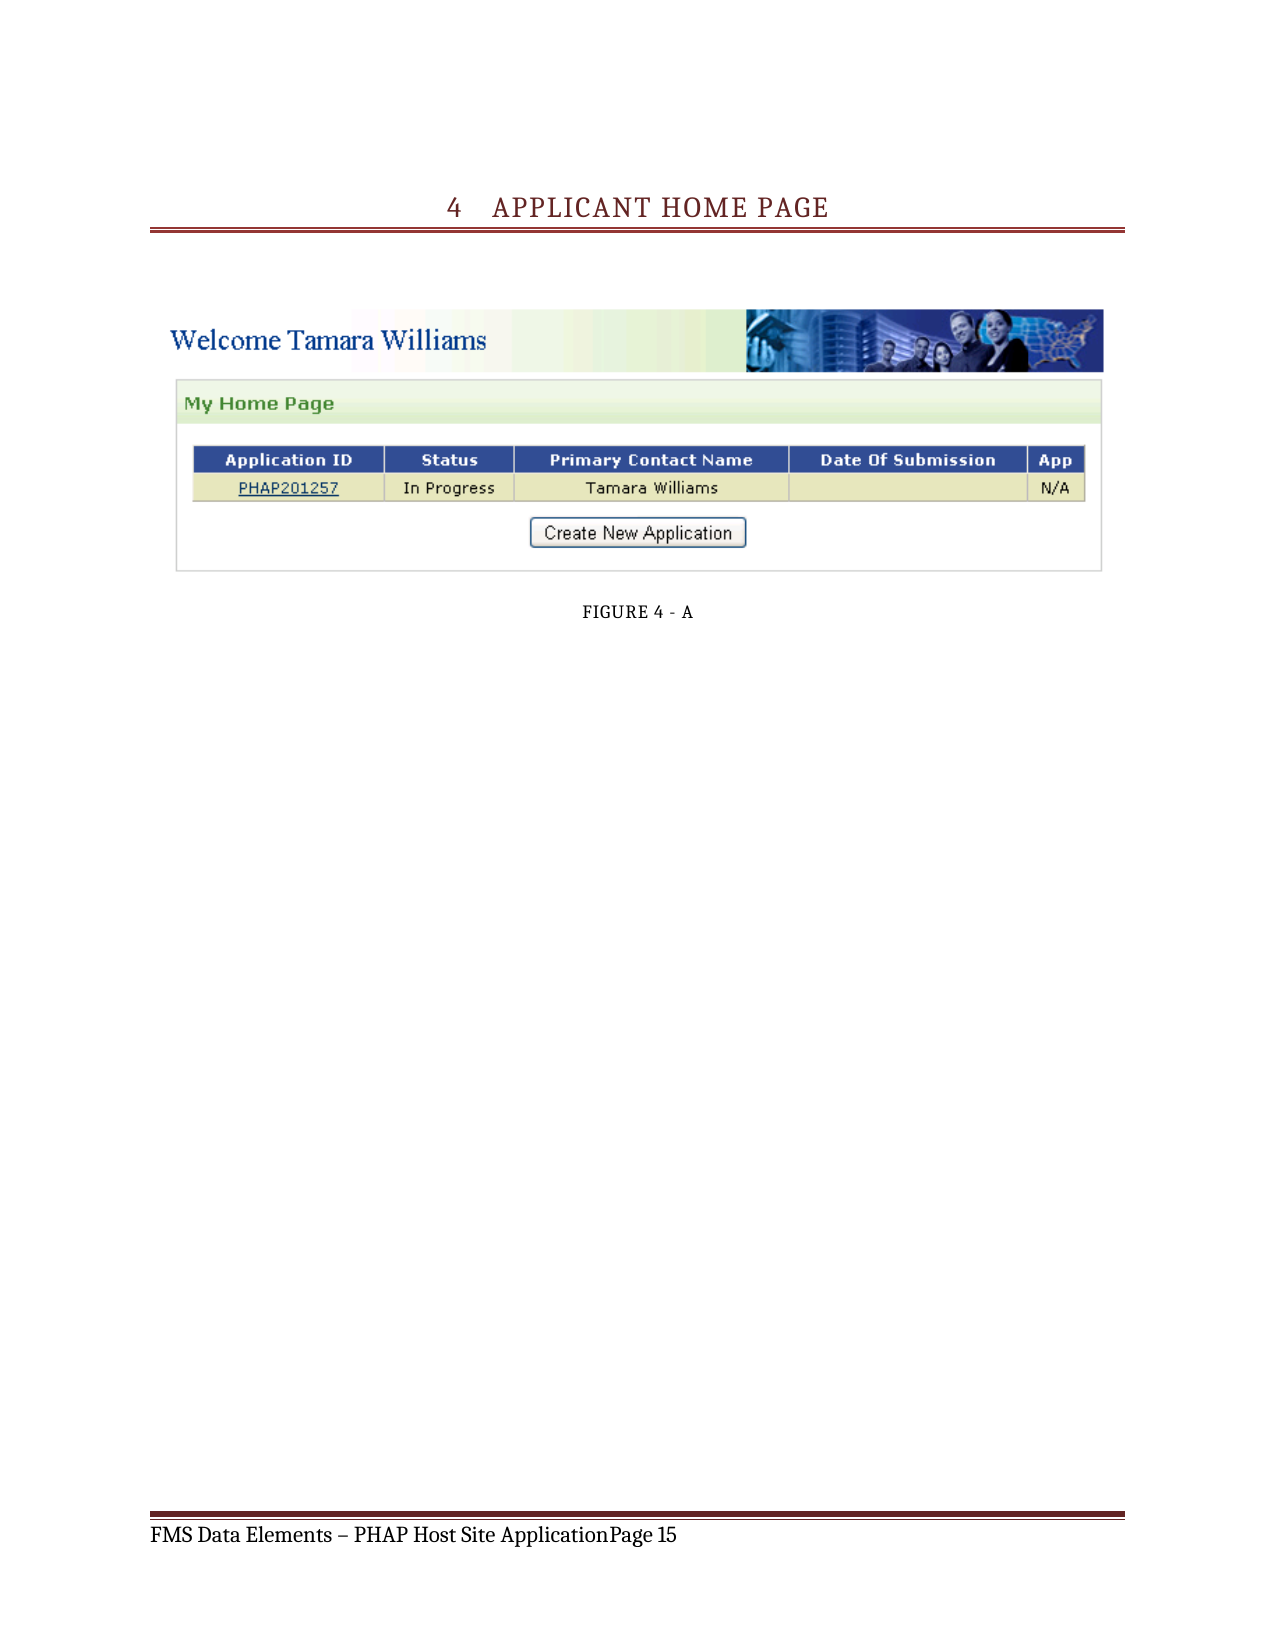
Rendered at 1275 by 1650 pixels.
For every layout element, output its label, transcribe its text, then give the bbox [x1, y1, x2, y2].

subtitle Applicant home page [150, 192, 1125, 227]
picture [161, 304, 1114, 601]
